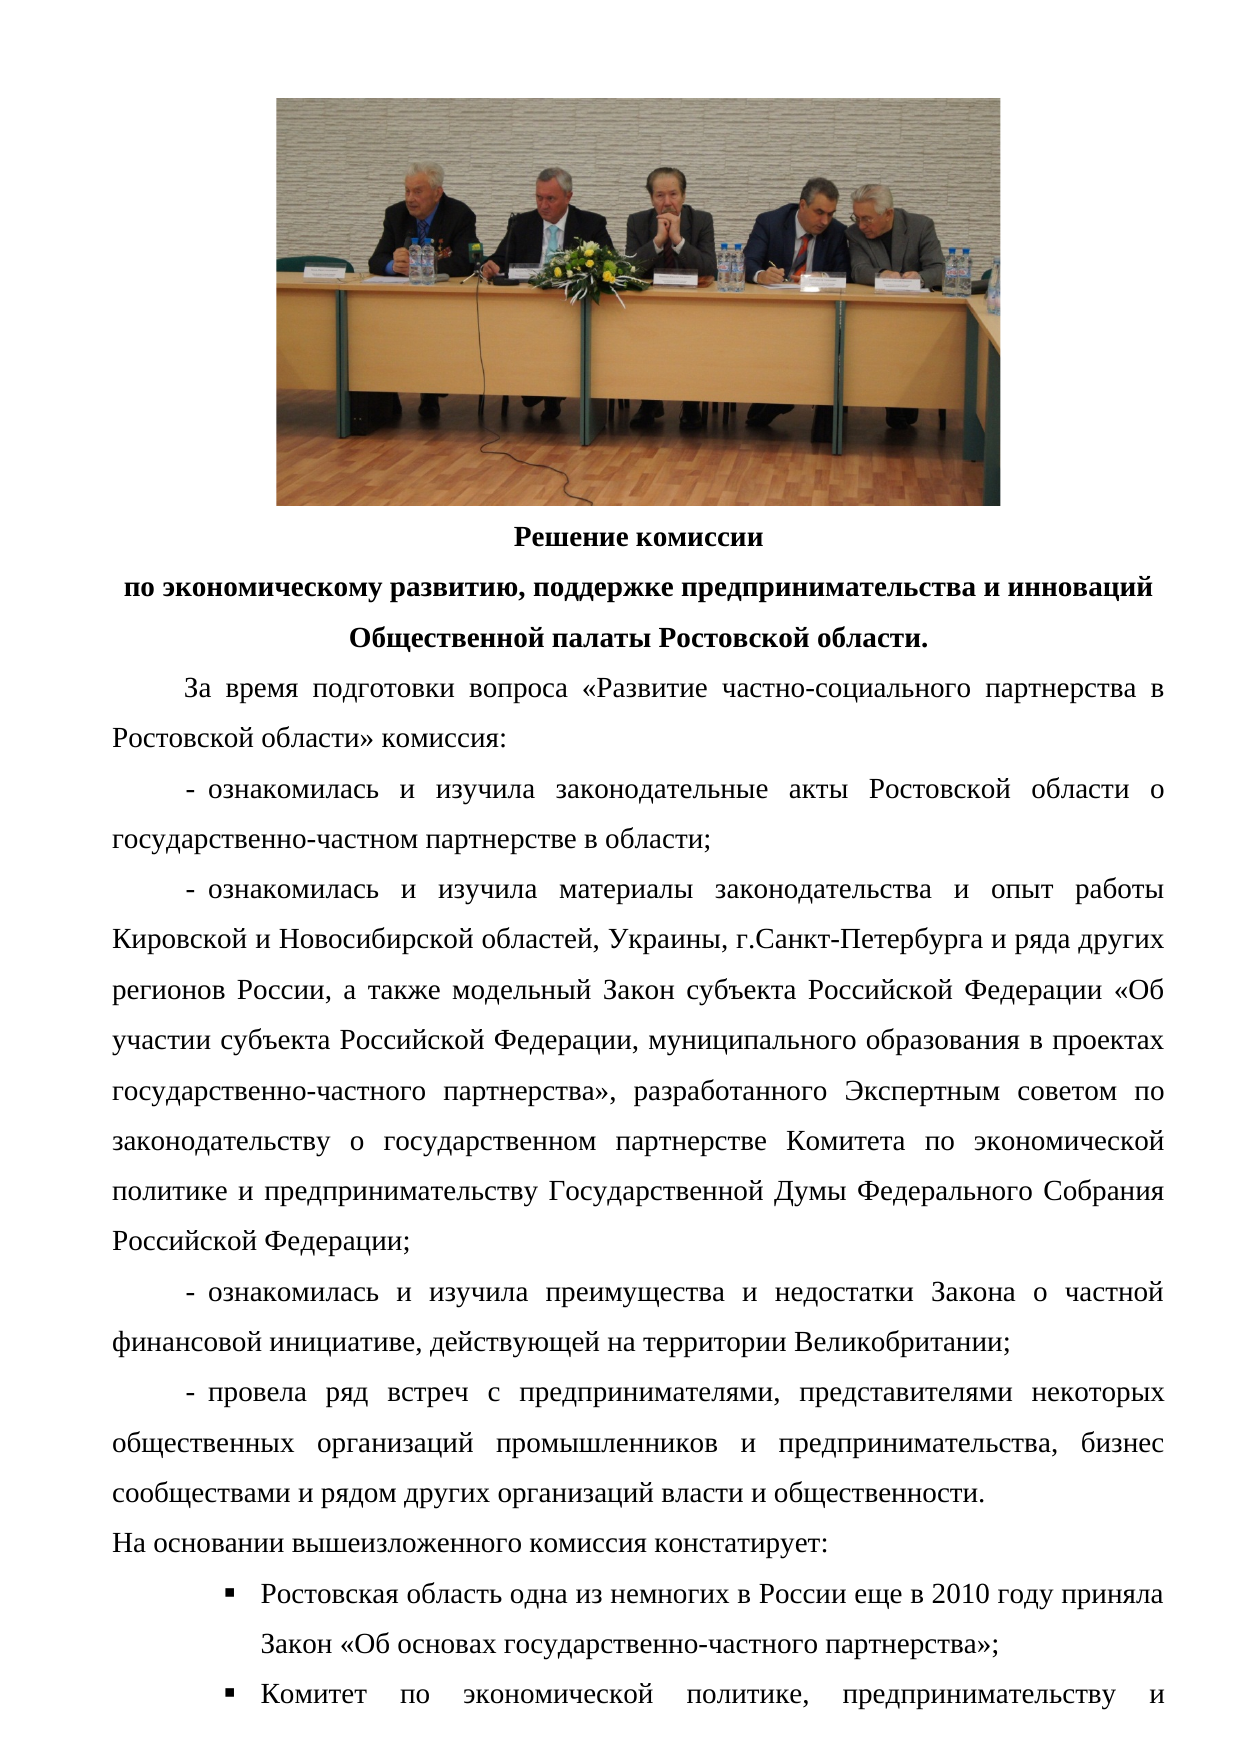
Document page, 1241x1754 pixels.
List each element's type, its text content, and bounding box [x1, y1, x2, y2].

text по экономическому развитию, поддержке предпринимательства и инноваций Общественной палаты Ростовской области. [112, 569, 1165, 653]
list провела ряд встреч с предпринимателями, представителями некоторых общественных организаций промышленников и предпринимательства, бизнес сообществами и рядом других организаций власти и общественности. [112, 1374, 1165, 1509]
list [223, 1676, 1165, 1710]
text Решение комиссии [112, 519, 1165, 553]
list ознакомилась и изучила преимущества и недостатки Закона о частной финансовой инициативе, действующей на территории Великобритании; [112, 1274, 1165, 1358]
list Ростовская область одна из немногих в России еще в 2010 году приняла Закон «Об основах государственно-частного партнерства»; [223, 1576, 1165, 1660]
text На основании вышеизложенного комиссия констатирует: [112, 1525, 1165, 1559]
text За время подготовки вопроса «Развитие частно-социального партнерства в Ростовской области» комиссия: [112, 670, 1165, 754]
list ознакомилась и изучила материалы законодательства и опыт работы Кировской и Новосибирской областей, Украины, г.Санкт-Петербурга и ряда других регионов России, а также модельный Закон субъекта Российской Федерации «Об участии субъекта Российской Федерации, муниципального образования в проектах государственно-частного партнерства», разработанного Экспертным советом по законодательству о государственном партнерстве Комитета по экономической политике и предпринимательству Государственной Думы Федерального Собрания Российской Федерации; [112, 871, 1165, 1257]
list ознакомилась и изучила законодательные акты Ростовской области о государственно-частном партнерстве в области; [112, 771, 1165, 854]
picture [276, 98, 1001, 506]
